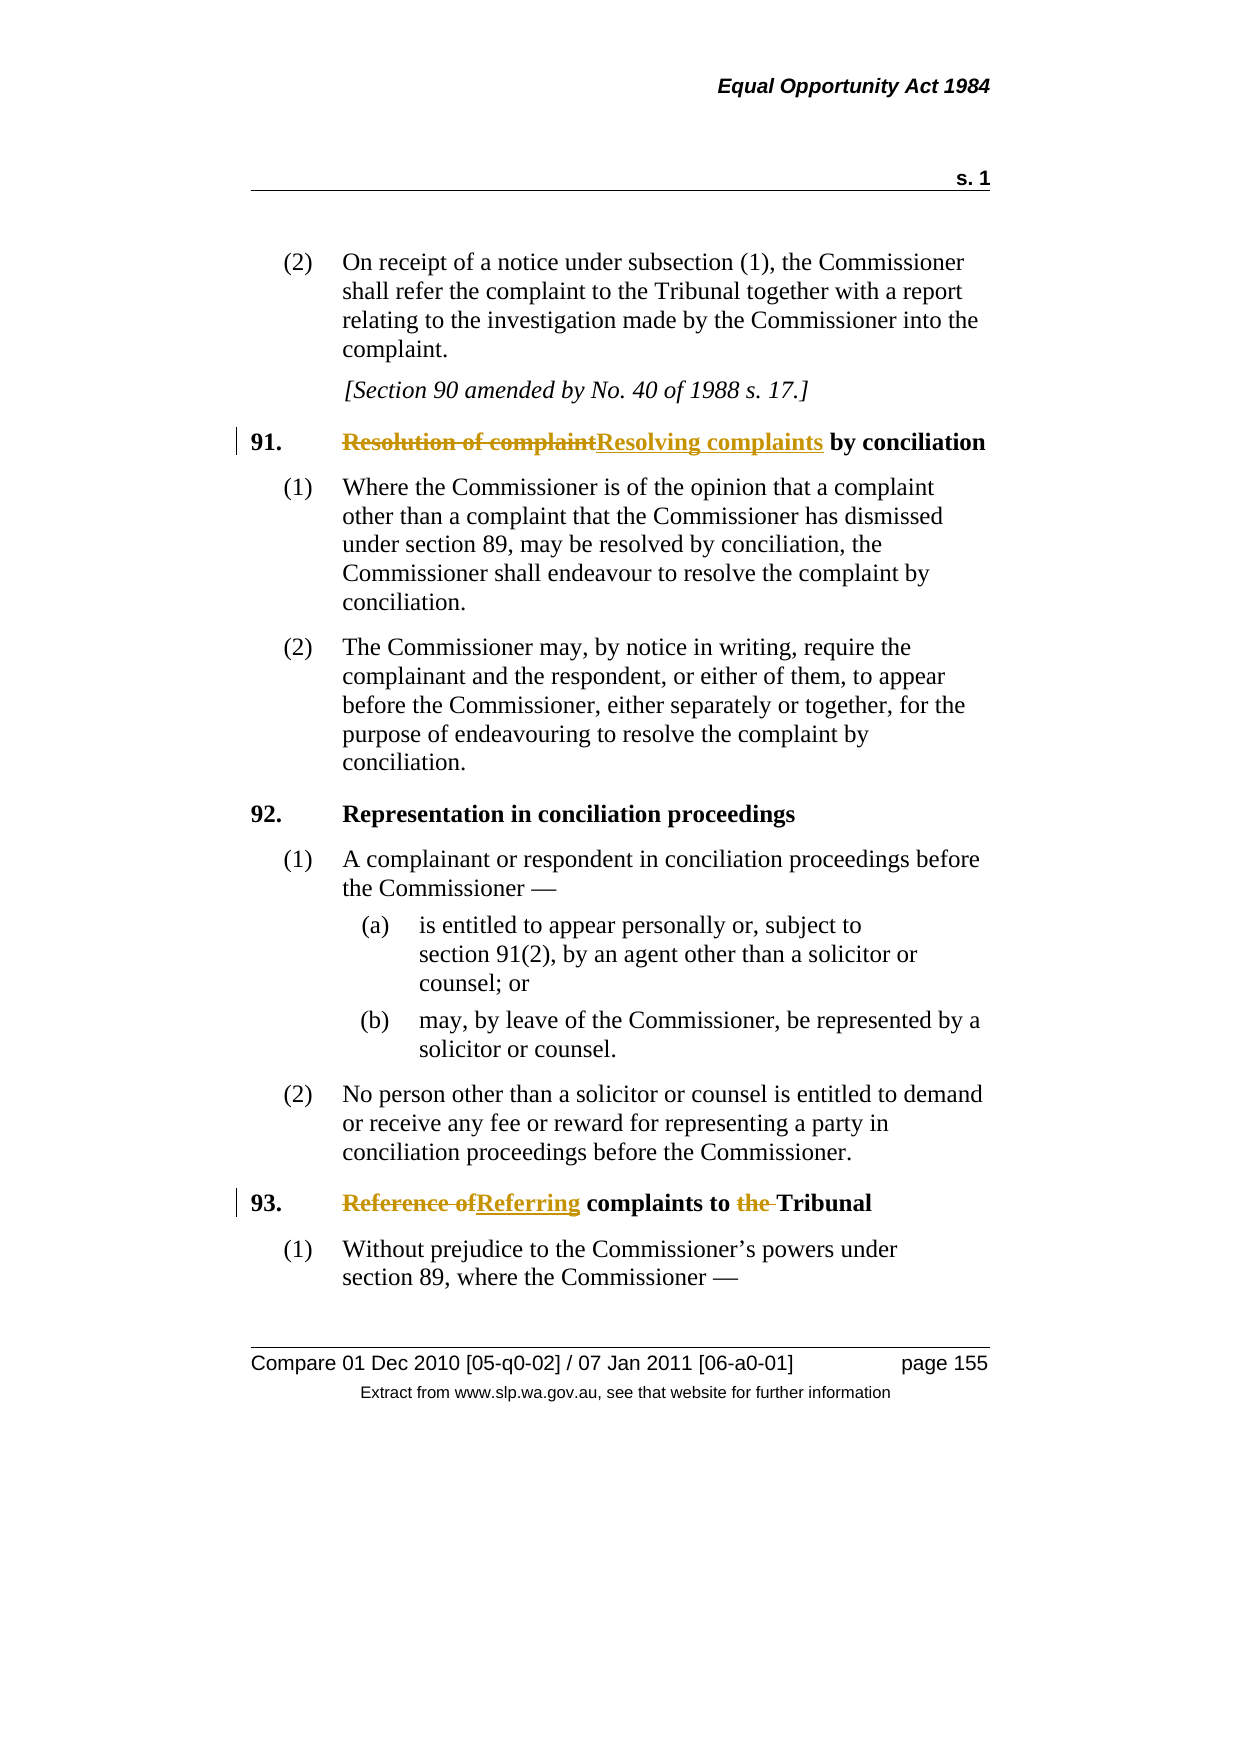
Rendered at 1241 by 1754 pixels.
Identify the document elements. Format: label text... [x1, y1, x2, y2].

text [Section 90 amended by No. 40 of 1988 s. 17.] [251, 375, 990, 404]
subtitle 91. by conciliation [251, 427, 990, 455]
text (2) On receipt of a notice under subsection (1), the Commissioner shall refer the complaint to the Tribunal together with a report relating to the investigation made by the Commissioner into the complaint. [251, 247, 990, 362]
text (2) No person other than a solicitor or counsel is entitled to demand or receive any fee or reward for representing a party in conciliation proceedings before the Commissioner. [251, 1079, 990, 1165]
subtitle 93. complaints to Tribunal [251, 1188, 990, 1217]
text (1) Where the Commissioner is of the opinion that a complaint other than a complaint that the Commissioner has dismissed under section 89, may be resolved by conciliation, the Commissioner shall endeavour to resolve the complaint by conciliation. [251, 472, 990, 616]
text (1) Without prejudice to the Commissioner’s powers under section 89, where the Commissioner — [251, 1234, 990, 1291]
subtitle 92. Representation in conciliation proceedings [251, 799, 990, 828]
text (1) A complainant or respondent in conciliation proceedings before the Commissioner — [251, 844, 990, 902]
text (a) is entitled to appear personally or, subject to section 91(2), by an agent other than a solicitor or counsel; or [251, 910, 990, 997]
text (b) may, by leave of the Commissioner, be represented by a solicitor or counsel. [251, 1005, 990, 1062]
text (2) The Commissioner may, by notice in writing, require the complainant and the respondent, or either of them, to appear before the Commissioner, either separately or together, for the purpose of endeavouring to resolve the complaint by conciliation. [251, 632, 990, 776]
